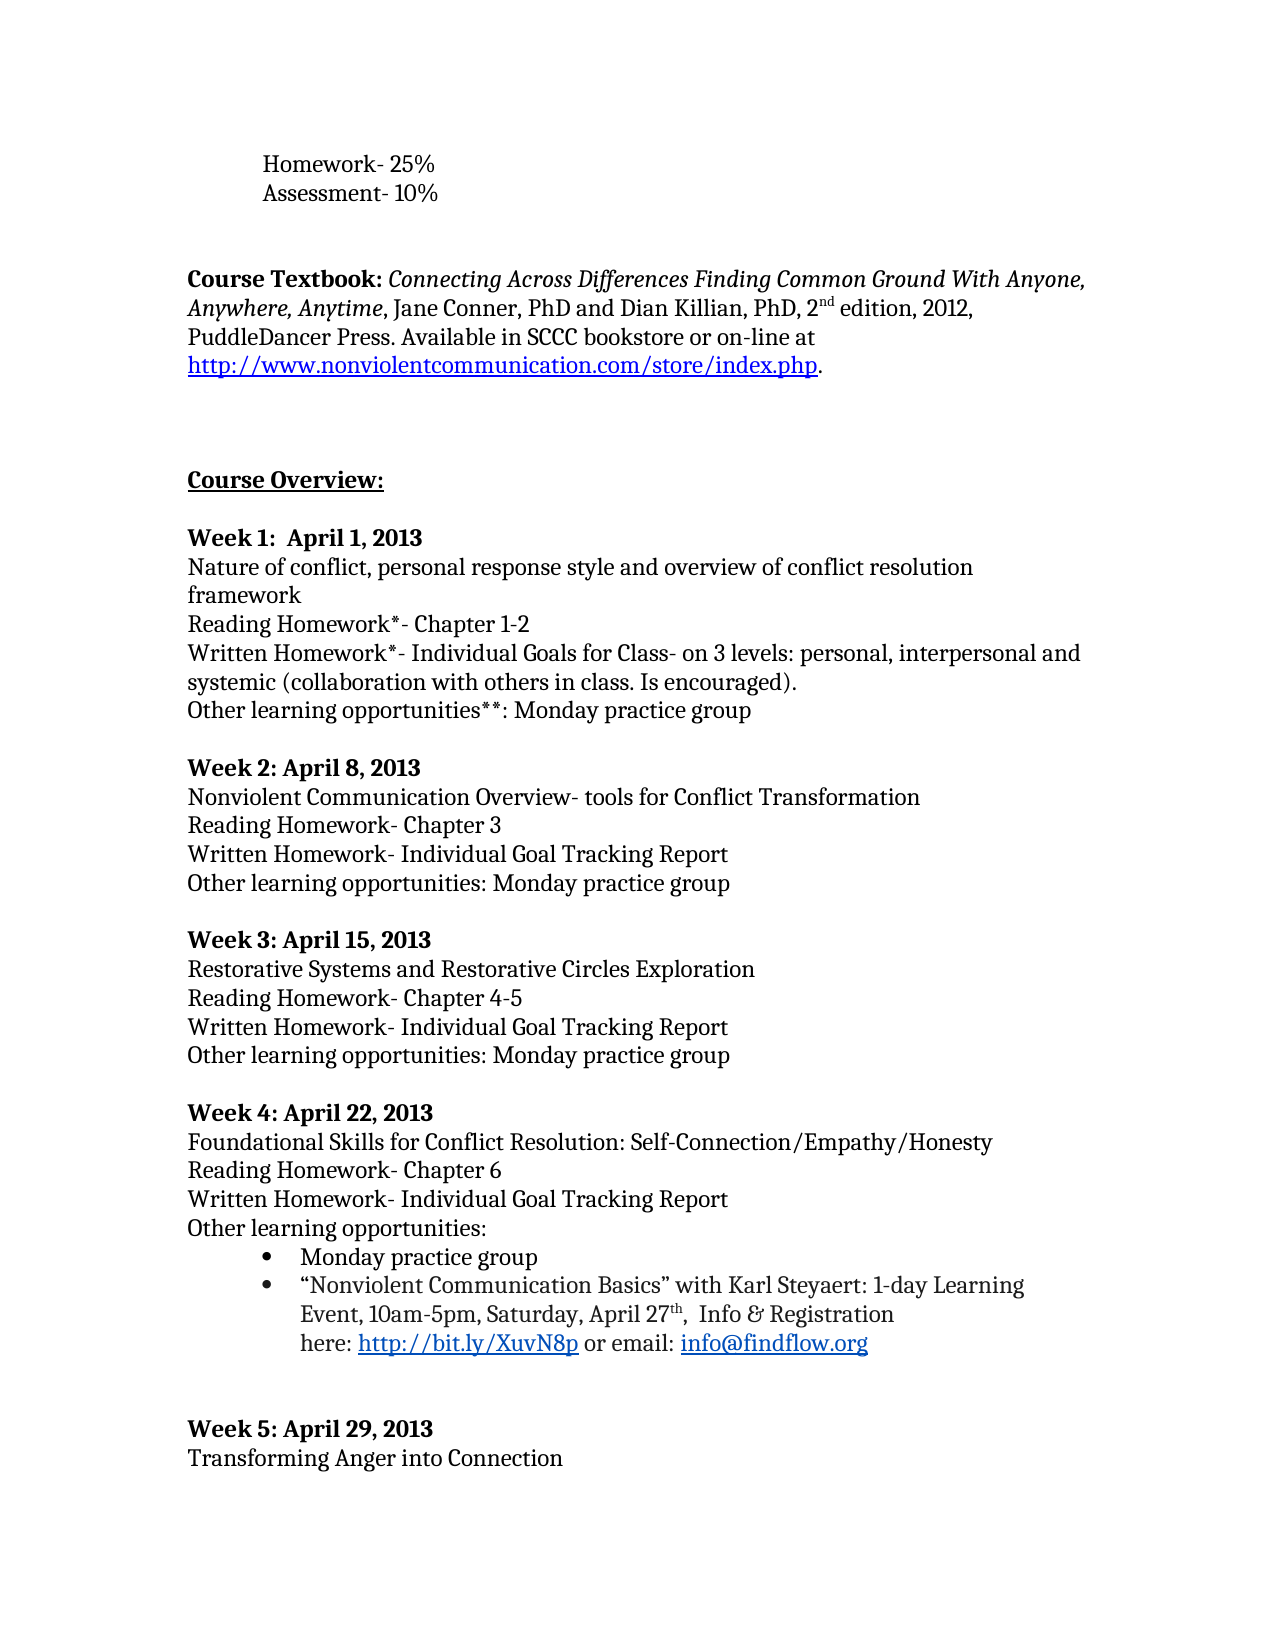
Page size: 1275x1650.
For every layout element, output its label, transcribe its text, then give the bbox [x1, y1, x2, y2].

text Written Homework- Individual Goal Tracking Report [187, 1185, 1087, 1214]
text Reading Homework- Chapter 3 [187, 811, 1087, 840]
text Nature of conflict, personal response style and overview of conflict resolution framework [187, 552, 1087, 610]
text Written Homework- Individual Goal Tracking Report [187, 840, 1087, 869]
text Week 5: April 29, 2013 [187, 1415, 1087, 1444]
text Other learning opportunities: Monday practice group [187, 869, 1087, 897]
text Other learning opportunities: Monday practice group [187, 1041, 1087, 1070]
text Week 1: April 1, 2013 [187, 524, 1087, 552]
text Reading Homework*- Chapter 1-2 [187, 610, 1087, 639]
text Course Textbook: Connecting Across Differences Finding Common Ground With Anyone, Anywhere, Anytime, Jane Conner, PhD and Dian Killian, PhD, 2nd edition, 2012, PuddleDancer Press. Available in SCCC bookstore or on-line at http://www.nonviolentcommunication.com/store/index.php. [187, 265, 1087, 380]
text Assessment- 10% [187, 179, 1087, 207]
text Nonviolent Communication Overview- tools for Conflict Transformation [187, 782, 1087, 811]
text Written Homework*- Individual Goals for Class- on 3 levels: personal, interpersonal and systemic (collaboration with others in class. Is encouraged). [187, 639, 1087, 696]
text Reading Homework- Chapter 4-5 [187, 984, 1087, 1012]
text Course Overview: [187, 466, 1087, 495]
text Other learning opportunities: [187, 1214, 1087, 1242]
text Transforming Anger into Connection [187, 1444, 1087, 1472]
text Written Homework- Individual Goal Tracking Report [187, 1012, 1087, 1041]
text Other learning opportunities**: Monday practice group [187, 696, 1087, 725]
list Monday practice group [262, 1242, 1087, 1271]
text Week 2: April 8, 2013 [187, 754, 1087, 782]
list “Nonviolent Communication Basics” with Karl Steyaert: 1-day Learning Event, 10am-5pm, Saturday, April 27th, Info & Registration here: http://bit.ly/XuvN8p or email: info@findflow.org [262, 1271, 1087, 1357]
text Reading Homework- Chapter 6 [187, 1156, 1087, 1185]
text Homework- 25% [187, 150, 1087, 179]
text Week 3: April 15, 2013 [187, 926, 1087, 955]
text Restorative Systems and Restorative Circles Exploration [187, 955, 1087, 984]
text Foundational Skills for Conflict Resolution: Self-Connection/Empathy/Honesty [187, 1127, 1087, 1156]
text Week 4: April 22, 2013 [187, 1099, 1087, 1127]
